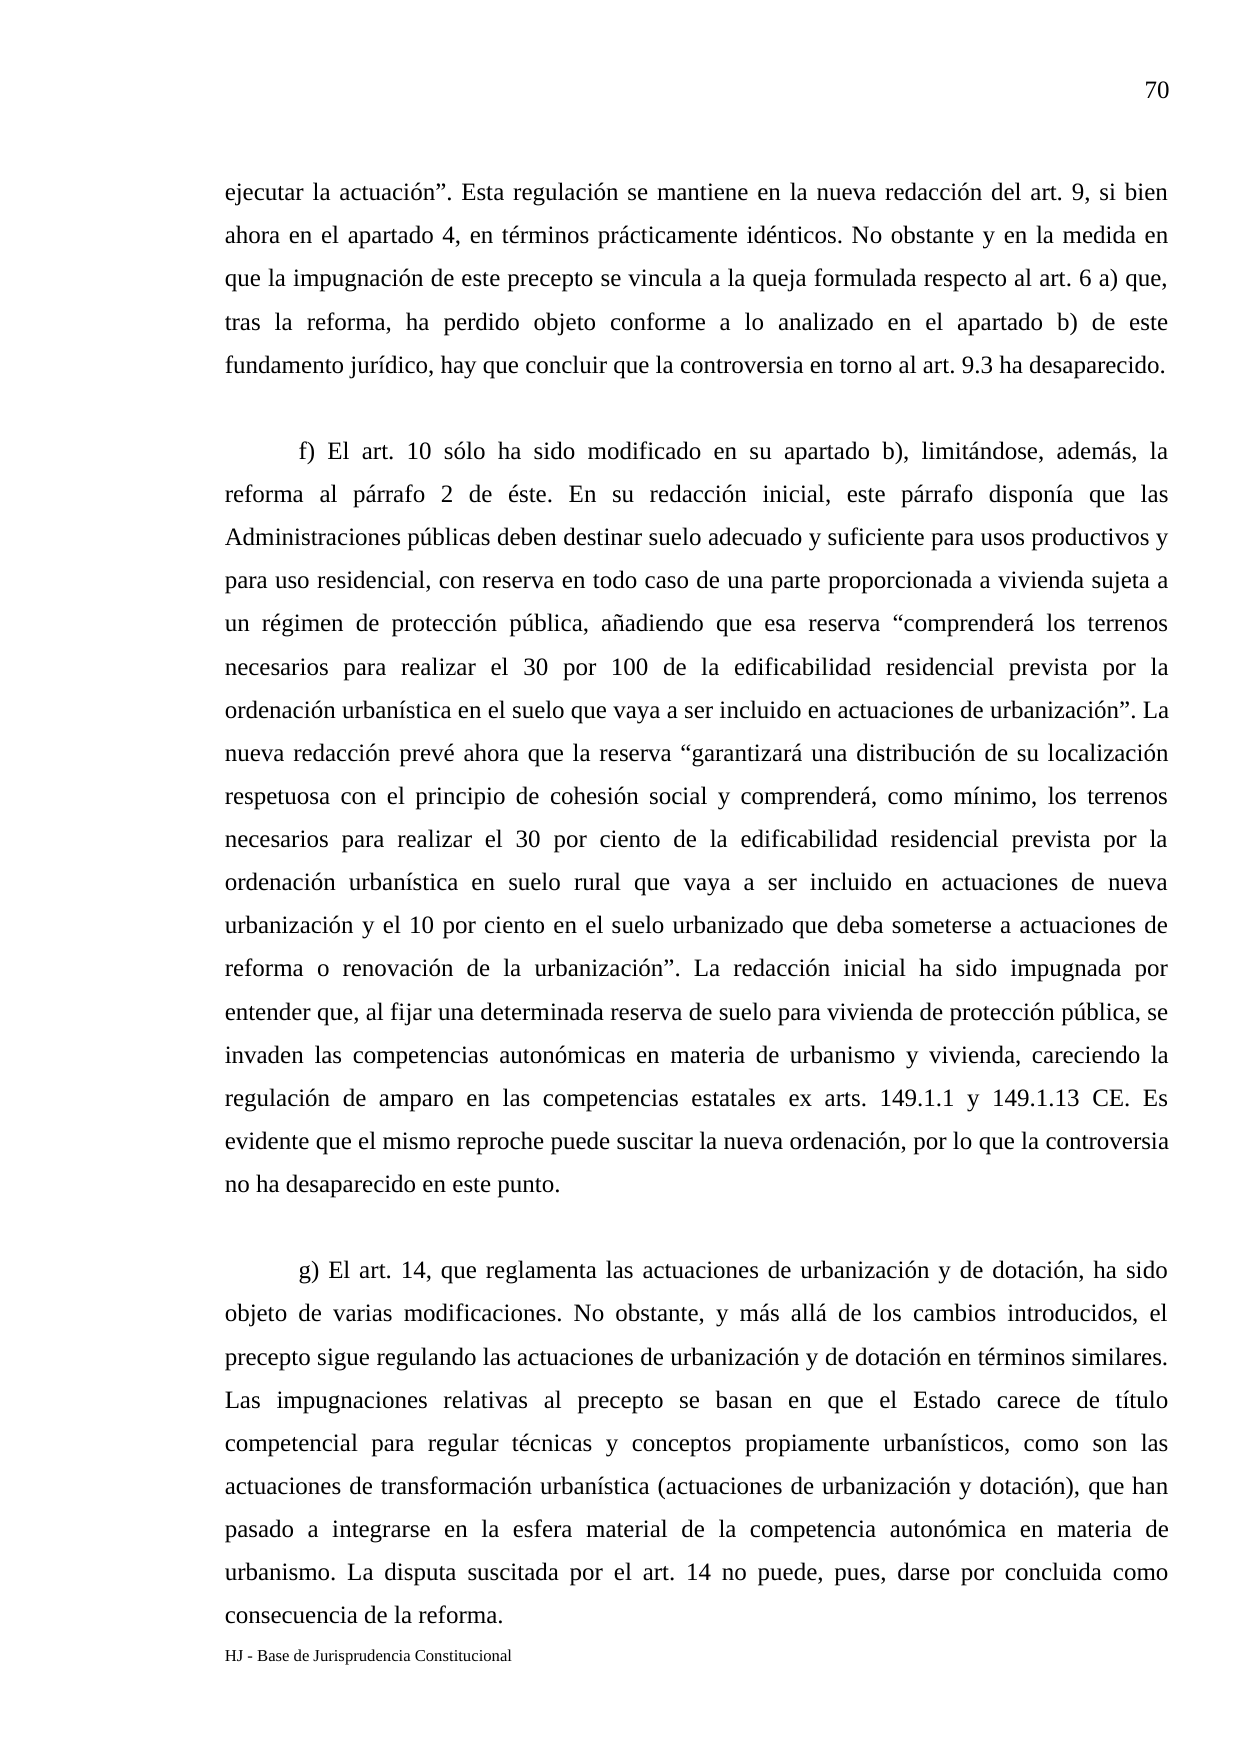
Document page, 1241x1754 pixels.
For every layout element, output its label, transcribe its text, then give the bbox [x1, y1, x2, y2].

text g) El art. 14, que reglamenta las actuaciones de urbanización y de dotación, ha sido objeto de varias modificaciones. No obstante, y más allá de los cambios introducidos, el precepto sigue regulando las actuaciones de urbanización y de dotación en términos similares. Las impugnaciones relativas al precepto se basan en que el Estado carece de título competencial para regular técnicas y conceptos propiamente urbanísticos, como son las actuaciones de transformación urbanística (actuaciones de urbanización y dotación), que han pasado a integrarse en la esfera material de la competencia autonómica en materia de urbanismo. La disputa suscitada por el art. 14 no puede, pues, darse por concluida como consecuencia de la reforma. [224, 1255, 1169, 1629]
text f) El art. 10 sólo ha sido modificado en su apartado b), limitándose, además, la reforma al párrafo 2 de éste. En su redacción inicial, este párrafo disponía que las Administraciones públicas deben destinar suelo adecuado y suficiente para usos productivos y para uso residencial, con reserva en todo caso de una parte proporcionada a vivienda sujeta a un régimen de protección pública, añadiendo que esa reserva “comprenderá los terrenos necesarios para realizar el 30 por 100 de la edificabilidad residencial prevista por la ordenación urbanística en el suelo que vaya a ser incluido en actuaciones de urbanización”. La nueva redacción prevé ahora que la reserva “garantizará una distribución de su localización respetuosa con el principio de cohesión social y comprenderá, como mínimo, los terrenos necesarios para realizar el 30 por ciento de la edificabilidad residencial prevista por la ordenación urbanística en suelo rural que vaya a ser incluido en actuaciones de nueva urbanización y el 10 por ciento en el suelo urbanizado que deba someterse a actuaciones de reforma o renovación de la urbanización”. La redacción inicial ha sido impugnada por entender que, al fijar una determinada reserva de suelo para vivienda de protección pública, se invaden las competencias autonómicas en materia de urbanismo y vivienda, careciendo la regulación de amparo en las competencias estatales ex arts. 149.1.1 y 149.1.13 CE. Es evidente que el mismo reproche puede suscitar la nueva ordenación, por lo que la controversia no ha desaparecido en este punto. [224, 436, 1169, 1198]
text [224, 177, 1169, 378]
